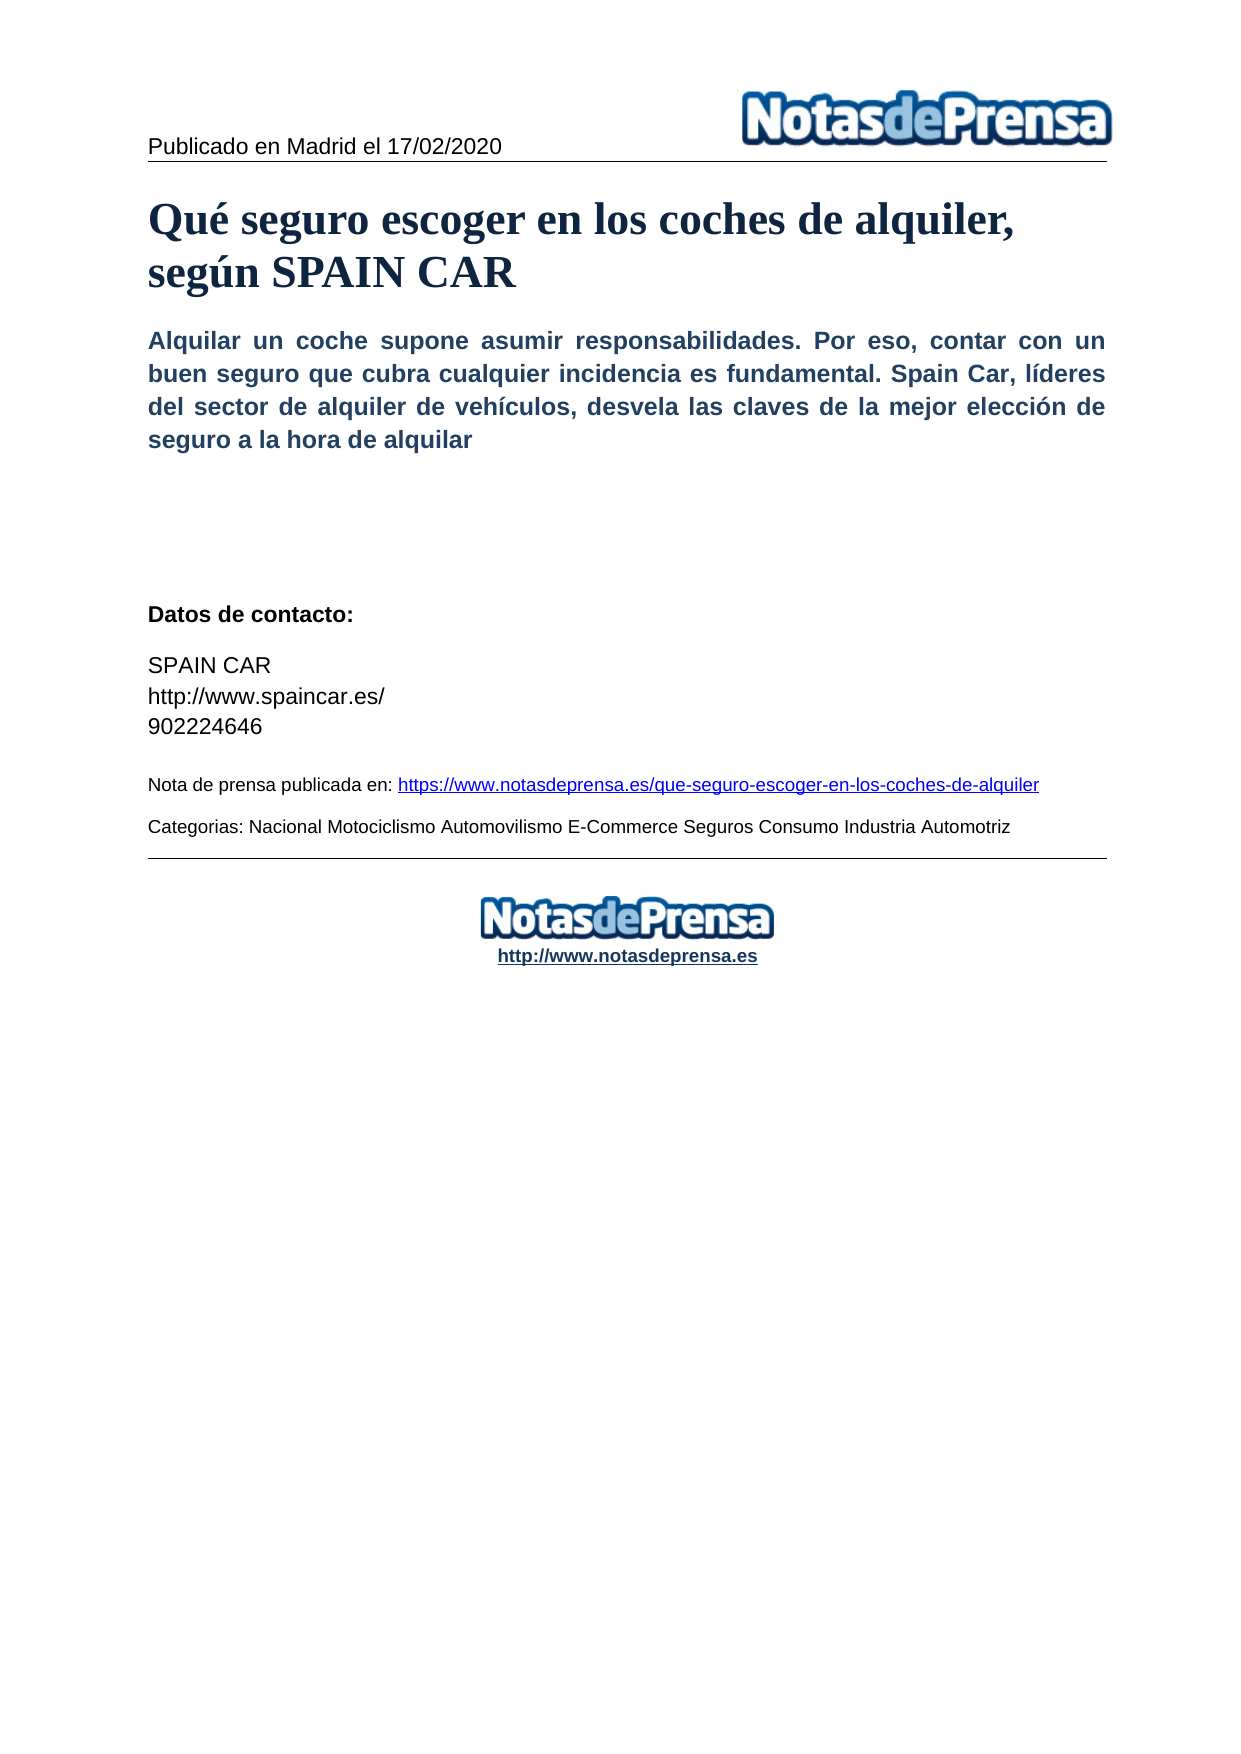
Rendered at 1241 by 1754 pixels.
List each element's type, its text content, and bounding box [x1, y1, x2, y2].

text http://www.notasdeprensa.es [148, 945, 1107, 967]
text Publicado en Madrid el 17/02/2020 [148, 133, 1107, 161]
subtitle Alquilar un coche supone asumir responsabilidades. Por eso, contar con un buen seguro que cubra cualquier incidencia es fundamental. Spain Car, líderes del sector de alquiler de vehículos, desvela las claves de la mejor elección de seguro a la hora de alquilar [148, 326, 1107, 454]
text http://www.spaincar.es/ [148, 683, 1063, 709]
subtitle Qué seguro escoger en los coches de alquiler, según SPAIN CAR [148, 192, 1107, 297]
text SPAIN CAR [148, 652, 1063, 679]
picture [480, 895, 775, 941]
picture [742, 90, 1113, 148]
text Categorias: Nacional Motociclismo Automovilismo E-Commerce Seguros Consumo Industria Automotriz [148, 816, 1107, 837]
text Nota de prensa publicada en: https://www.notasdeprensa.es/que-seguro-escoger-en-los-coches-de-alquiler [148, 773, 1107, 795]
text 902224646 [148, 713, 1063, 739]
text Datos de contacto: [148, 601, 1107, 628]
